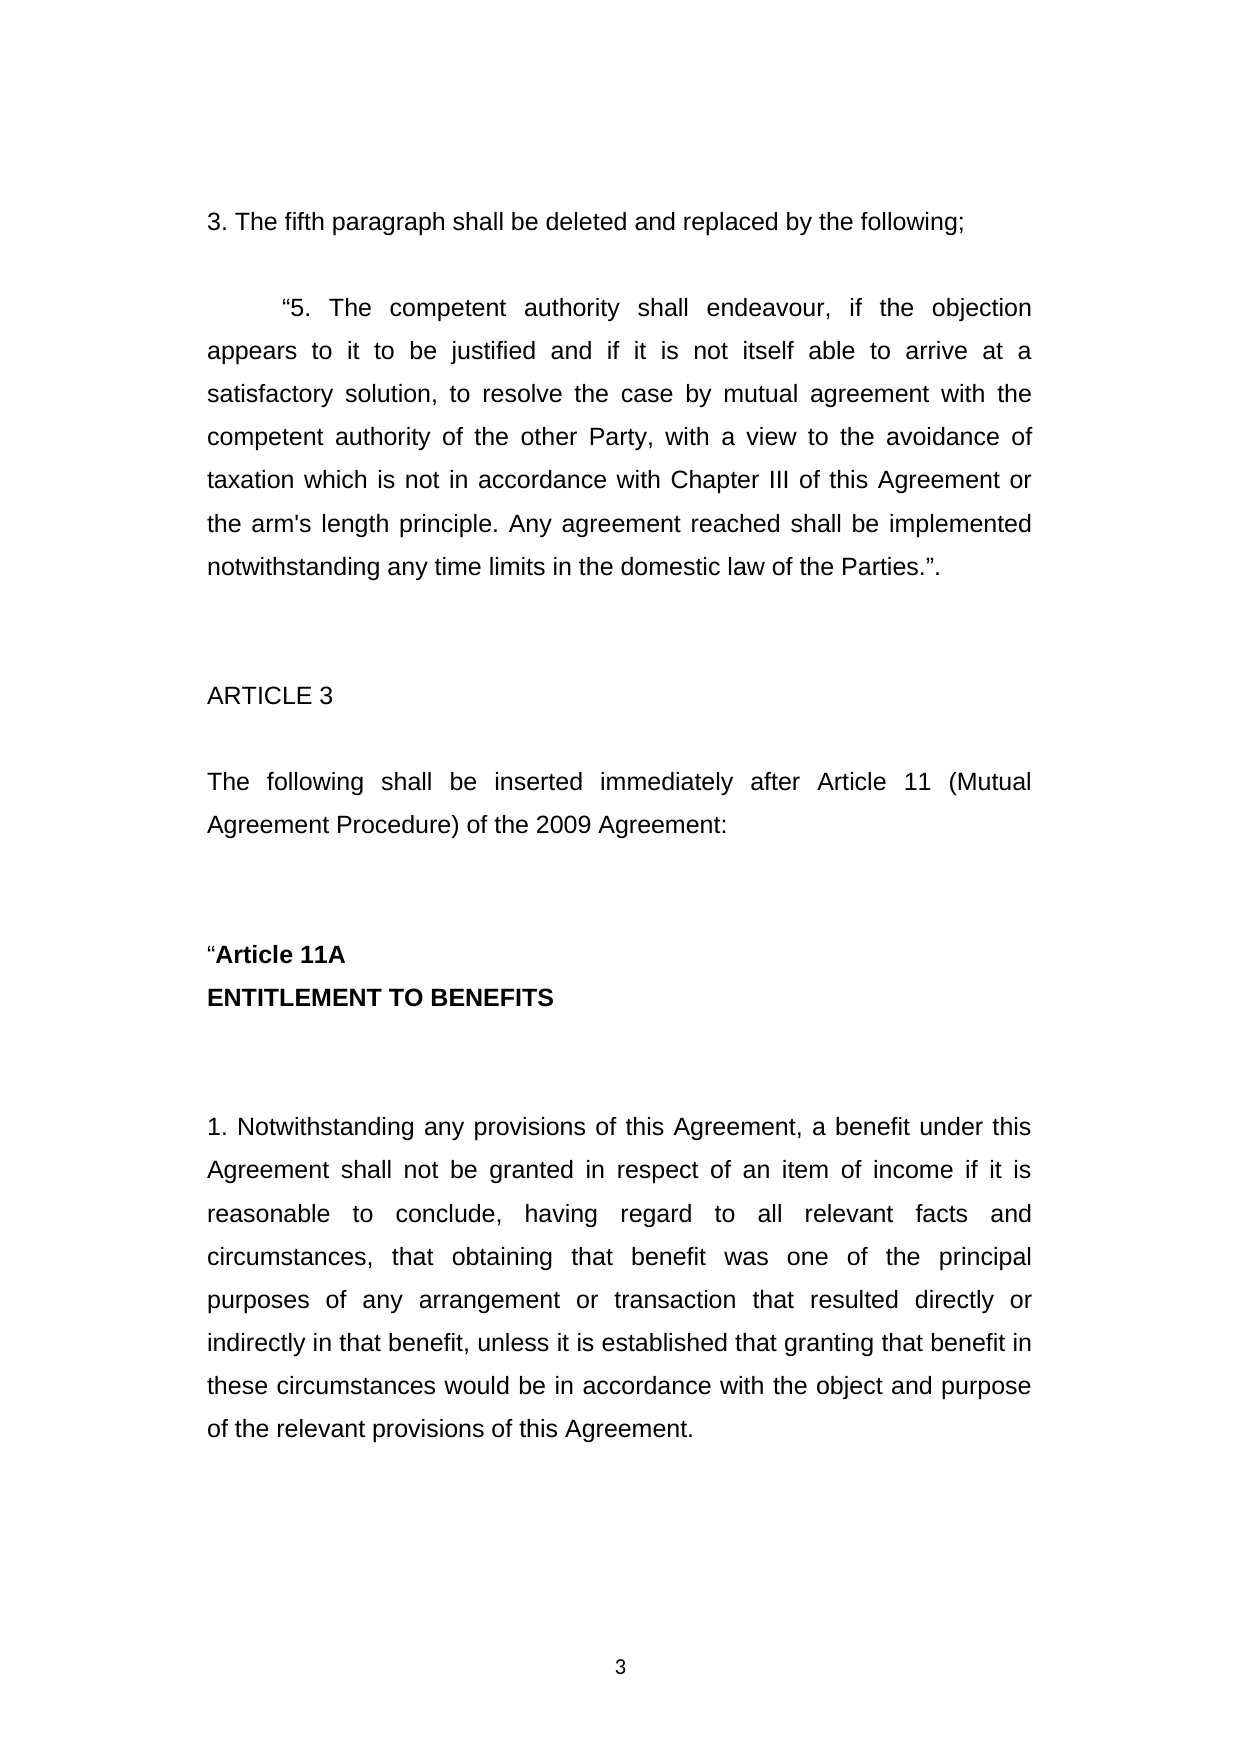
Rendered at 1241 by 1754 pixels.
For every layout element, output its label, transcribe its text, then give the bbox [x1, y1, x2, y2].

text “5. The competent authority shall endeavour, if the objection appears to it to be justified and if it is not itself able to arrive at a satisfactory solution, to resolve the case by mutual agreement with the competent authority of the other Party, with a view to the avoidance of taxation which is not in accordance with Chapter III of this Agreement or the arm's length principle. Any agreement reached shall be implemented notwithstanding any time limits in the domestic law of the Parties.”. [207, 293, 1033, 581]
text ARTICLE 3 [207, 681, 1033, 710]
list “Article 11A [207, 940, 1033, 969]
text ENTITLEMENT TO BENEFITS [207, 983, 1033, 1012]
text 3. The fifth paragraph shall be deleted and replaced by the following; [207, 207, 1033, 236]
text The following shall be inserted immediately after Article 11 (Mutual Agreement Procedure) of the 2009 Agreement: [207, 767, 1033, 839]
text 1. Notwithstanding any provisions of this Agreement, a benefit under this Agreement shall not be granted in respect of an item of income if it is reasonable to conclude, having regard to all relevant facts and circumstances, that obtaining that benefit was one of the principal purposes of any arrangement or transaction that resulted directly or indirectly in that benefit, unless it is established that granting that benefit in these circumstances would be in accordance with the object and purpose of the relevant provisions of this Agreement. [207, 1112, 1033, 1443]
